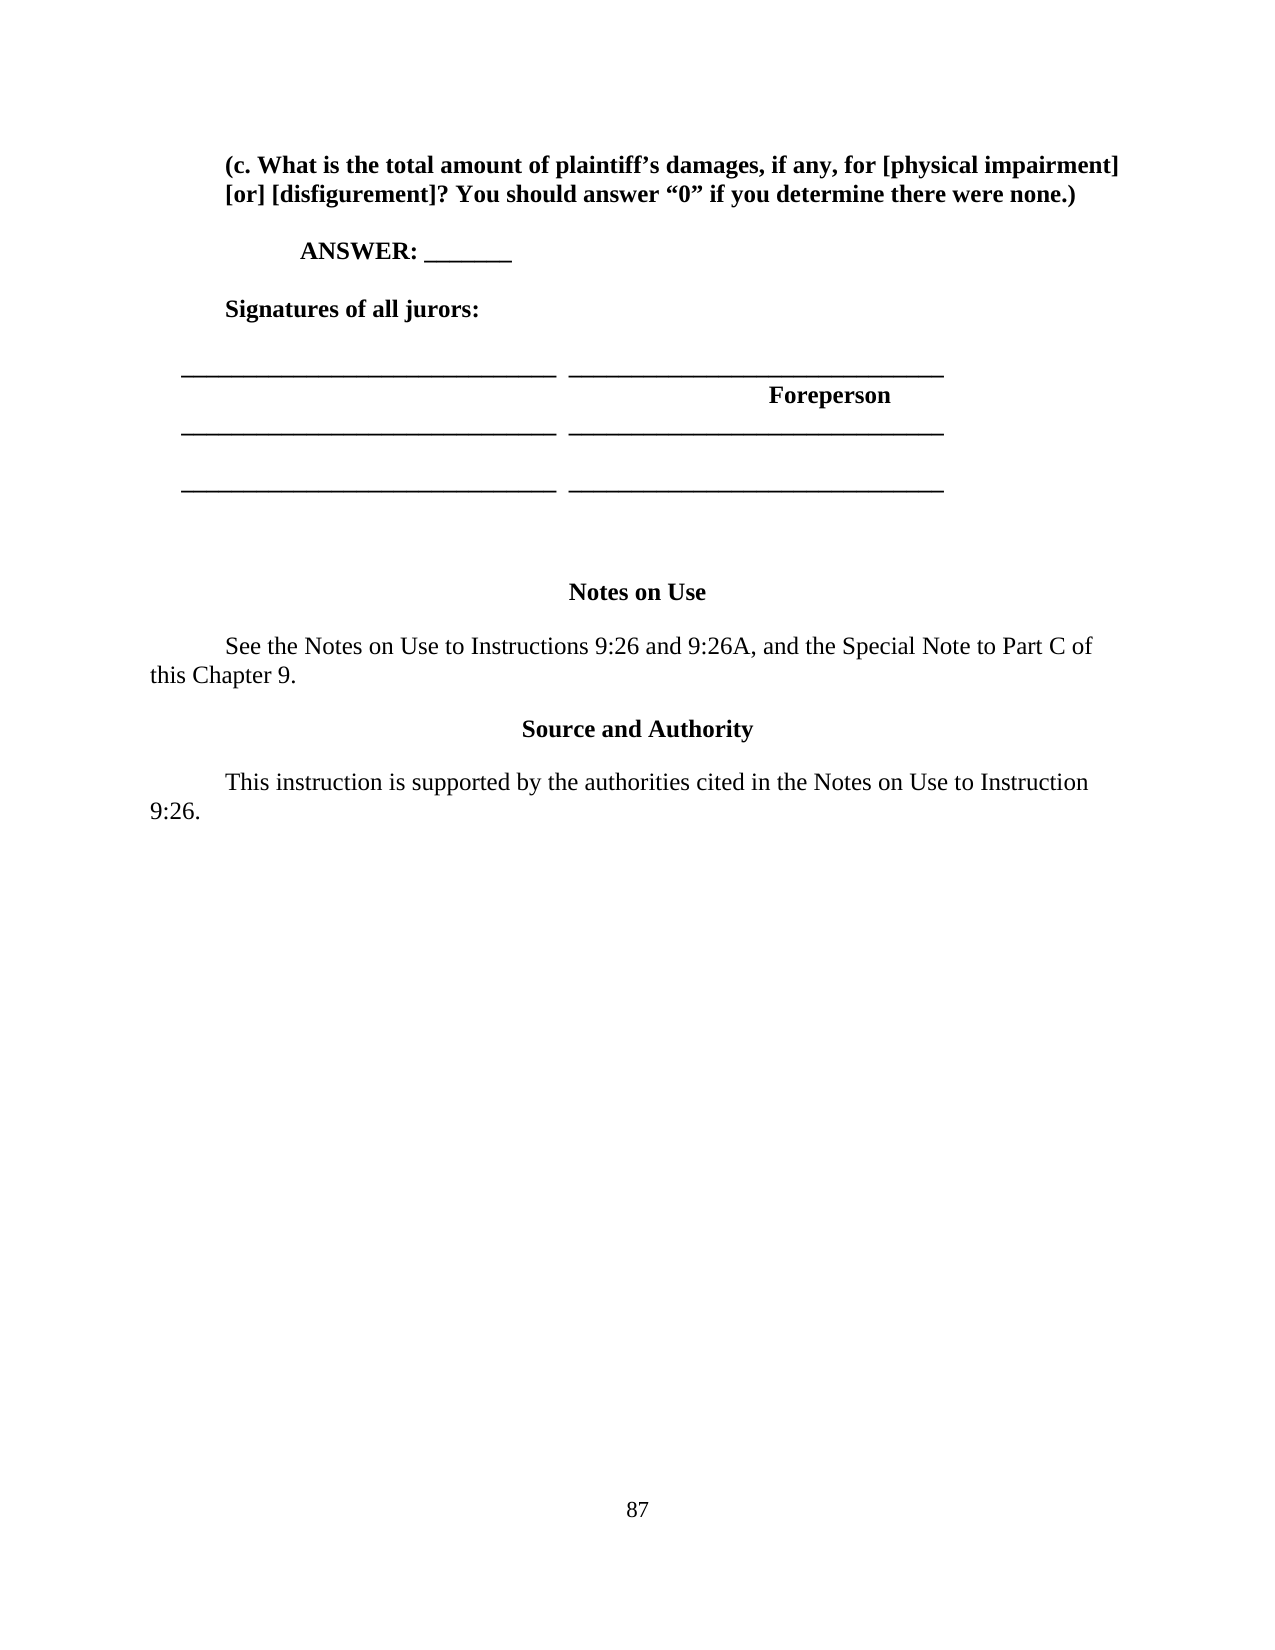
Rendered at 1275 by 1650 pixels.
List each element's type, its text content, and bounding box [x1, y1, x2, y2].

text ANSWER: _______ [225, 236, 1125, 265]
text This instruction is supported by the authorities cited in the Notes on Use to Instruction 9:26. [150, 767, 1125, 825]
text Signatures of all jurors: [225, 294, 1125, 322]
text Notes on Use [150, 577, 1125, 606]
text (c. What is the total amount of plaintiff’s damages, if any, for [physical impairment] [or] [disfigurement]? You should answer “0” if you determine there were none.) [225, 150, 1125, 207]
text ______________________________ ______________________________ [150, 351, 1125, 380]
text See the Notes on Use to Instructions 9:26 and 9:26A, and the Special Note to Part C of this Chapter 9. [150, 631, 1125, 689]
text Source and Authority [150, 714, 1125, 742]
text ______________________________ ______________________________ [150, 466, 1125, 495]
text Foreperson [150, 380, 1125, 409]
text ______________________________ ______________________________ [150, 409, 1125, 437]
